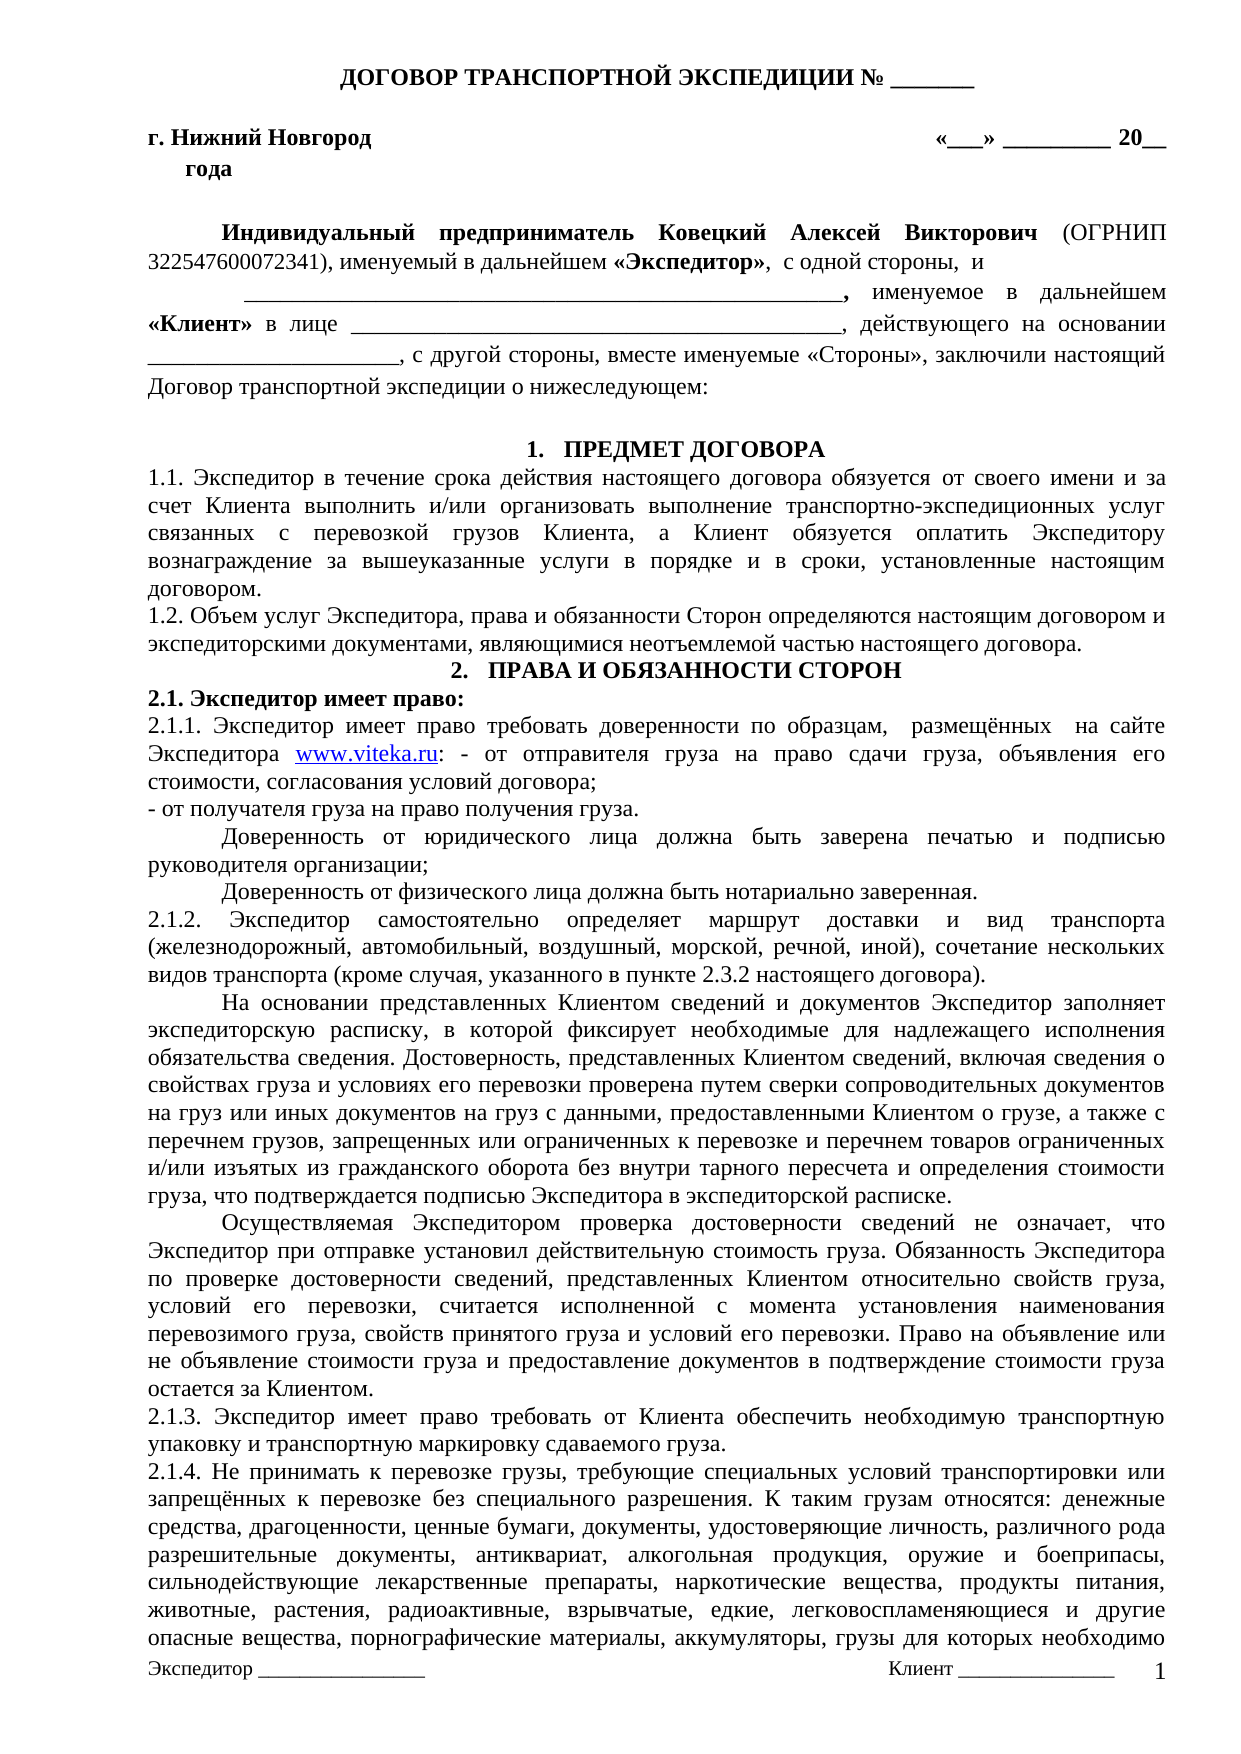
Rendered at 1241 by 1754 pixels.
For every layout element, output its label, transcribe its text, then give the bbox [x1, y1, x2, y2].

text __________________________________________________, именуемое в дальнейшем «Клиент» в лице _________________________________________, действующего на основании _____________________, с другой стороны, вместе именуемые «Стороны», заключили настоящий Договор транспортной экспедиции о нижеследующем: [148, 277, 1167, 400]
text Доверенность от юридического лица должна быть заверена печатью и подписью руководителя организации; [148, 822, 1167, 877]
text 2.1.1. Экспедитор имеет право требовать доверенности по образцам, размещённых на сайте Экспедитора www.viteka.ru: - от отправителя груза на право сдачи груза, объявления его стоимости, согласования условий договора; [148, 712, 1167, 794]
text Доверенность от физического лица должна быть нотариально заверенная. [148, 877, 1167, 905]
text Осуществляемая Экспедитором проверка достоверности сведений не означает, что Экспедитор при отправке установил действительную стоимость груза. Обязанность Экспедитора по проверке достоверности сведений, представленных Клиентом относительно свойств груза, условий его перевозки, считается исполненной с момента установления наименования перевозимого груза, свойств принятого груза и условий его перевозки. Право на объявление или не объявление стоимости груза и предоставление документов в подтверждение стоимости груза остается за Клиентом. [148, 1208, 1167, 1402]
text 1.2. Объем услуг Экспедитора, права и обязанности Сторон определяются настоящим договором и экспедиторскими документами, являющимися неотъемлемой частью настоящего договора. [148, 601, 1167, 656]
text Индивидуальный предприниматель Ковецкий Алексей Викторович (ОГРНИП 322547600072341), именуемый в дальнейшем «Экспедитор», с одной стороны, и [148, 218, 1167, 275]
text 2.1. Экспедитор имеет право: [148, 684, 1167, 712]
text 1.1. Экспедитор в течение срока действия настоящего договора обязуется от своего имени и за счет Клиента выполнить и/или организовать выполнение транспортно-экспедиционных услуг связанных с перевозкой грузов Клиента, а Клиент обязуется оплатить Экспедитору вознаграждение за вышеуказанные услуги в порядке и в сроки, установленные настоящим договором. [148, 463, 1167, 601]
list ПРАВА И ОБЯЗАННОСТИ СТОРОН [185, 656, 1167, 684]
text На основании представленных Клиентом сведений и документов Экспедитор заполняет экспедиторскую расписку, в которой фиксирует необходимые для надлежащего исполнения обязательства сведения. Достоверность, представленных Клиентом сведений, включая сведения о свойствах груза и условиях его перевозки проверена путем сверки сопроводительных документов на груз или иных документов на груз с данными, предоставленными Клиентом о грузе, а также с перечнем грузов, запрещенных или ограниченных к перевозке и перечнем товаров ограниченных и/или изъятых из гражданского оборота без внутри тарного пересчета и определения стоимости груза, что подтверждается подписью Экспедитора в экспедиторской расписке. [148, 988, 1167, 1208]
text г. Нижний Новгород «___» _________ 20__ года [148, 123, 1167, 182]
list ПРЕДМЕТ ДОГОВОРА [185, 436, 1167, 463]
text 2.1.3. Экспедитор имеет право требовать от Клиента обеспечить необходимую транспортную упаковку и транспортную маркировку сдаваемого груза. [148, 1402, 1167, 1457]
text - от получателя груза на право получения груза. [148, 794, 1167, 822]
text 2.1.2. Экспедитор самостоятельно определяет маршрут доставки и вид транспорта (железнодорожный, автомобильный, воздушный, морской, речной, иной), сочетание нескольких видов транспорта (кроме случая, указанного в пункте 2.3.2 настоящего договора). [148, 905, 1167, 988]
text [148, 1457, 1167, 1650]
text ДОГОВОР ТРАНСПОРТНОЙ ЭКСПЕДИЦИИ № _______ [266, 63, 1048, 91]
